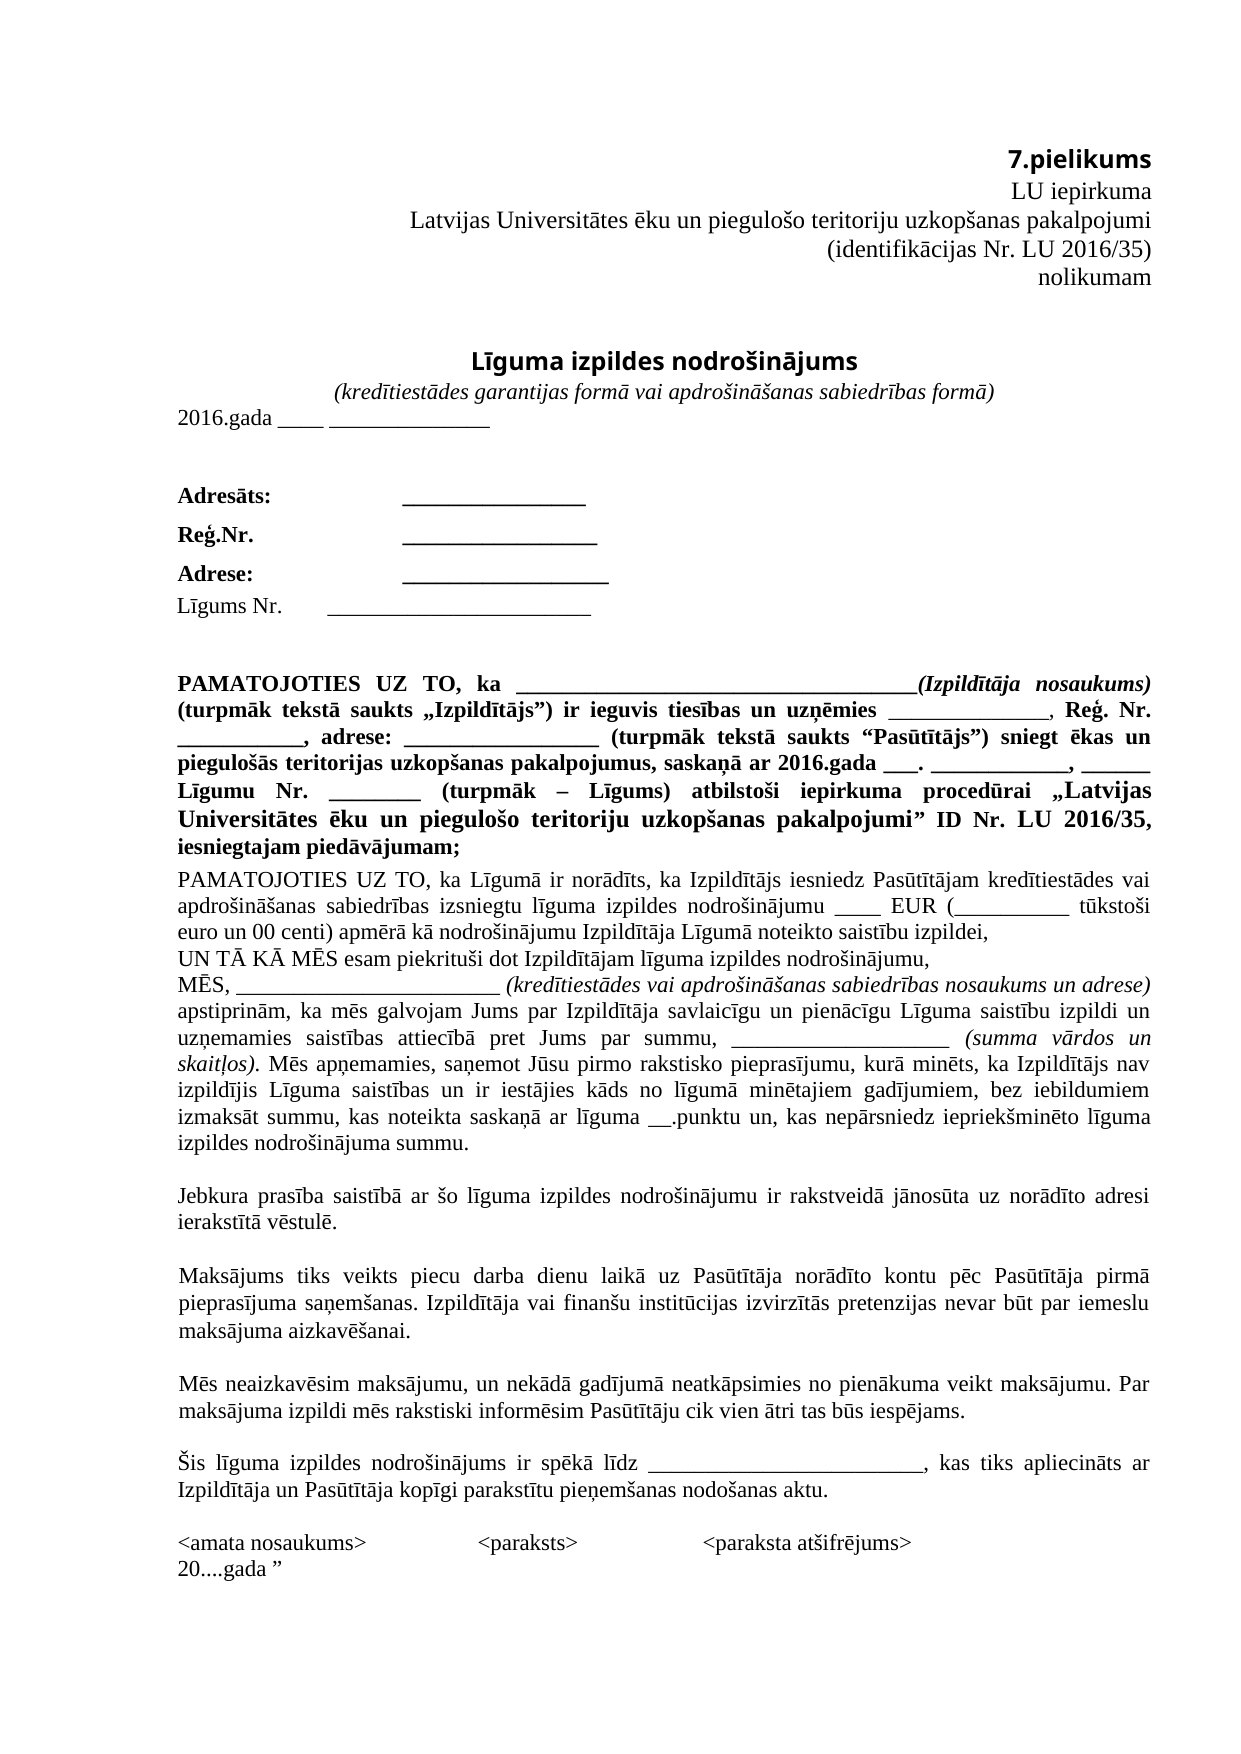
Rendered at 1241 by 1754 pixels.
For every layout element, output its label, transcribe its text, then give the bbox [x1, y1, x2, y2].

text Šis līguma izpildes nodrošinājums ir spēkā līdz ________________________, kas tiks apliecināts ar Izpildītāja un Pasūtītāja kopīgi parakstītu pieņemšanas nodošanas aktu. [177, 1449, 1152, 1502]
text Līgums Nr. _______________________ [177, 592, 1152, 619]
text Reģ.Nr. _________________ [177, 521, 1152, 547]
text PAMATOJOTIES UZ TO, ka Līgumā ir norādīts, ka Izpildītājs iesniedz Pasūtītājam kredītiestādes vai apdrošināšanas sabiedrības izsniegtu līguma izpildes nodrošinājumu ____ EUR (__________ tūkstoši euro un 00 centi) apmērā kā nodrošinājumu Izpildītāja Līgumā noteikto saistību izpildei, [177, 866, 1152, 945]
text Adrese: __________________ [177, 560, 1152, 586]
text <amata nosaukums> <paraksts> <paraksta atšifrējums> [177, 1528, 1152, 1555]
text (kredītiestādes garantijas formā vai apdrošināšanas sabiedrības formā) [177, 378, 1152, 404]
text 20....gada ” [177, 1555, 1152, 1581]
text 2016.gada ____ ______________ [177, 404, 1152, 431]
text PAMATOJOTIES UZ TO, ka ___________________________________(Izpildītāja nosaukums) (turpmāk tekstā saukts „Izpildītājs”) ir ieguvis tiesības un uzņēmies ______________, Reģ. Nr. ___________, adrese: _________________ (turpmāk tekstā saukts “Pasūtītājs”) sniegt ēkas un piegulošās teritorijas uzkopšanas pakalpojumus, saskaņā ar 2016.gada ___. ____________, ______ Līgumu Nr. ________ (turpmāk – Līgums) atbilstoši iepirkuma procedūrai „Latvijas Universitātes ēku un piegulošo teritoriju uzkopšanas pakalpojumi” ID Nr. LU 2016/35, iesniegtajam piedāvājumam; [177, 670, 1152, 859]
subtitle Līguma izpildes nodrošinājums [177, 344, 1152, 378]
text Jebkura prasība saistībā ar šo līguma izpildes nodrošinājumu ir rakstveidā jānosūta uz norādīto adresi ierakstītā vēstulē. [177, 1182, 1152, 1234]
subtitle 7.pielikums [177, 142, 1152, 176]
text LU iepirkuma [177, 176, 1152, 205]
text (identifikācijas Nr. LU 2016/35) [177, 234, 1152, 262]
text Mēs neaizkavēsim maksājumu, un nekādā gadījumā neatkāpsimies no pienākuma veikt maksājumu. Par maksājuma izpildi mēs rakstiski informēsim Pasūtītāju cik vien ātri tas būs iespējams. [178, 1370, 1152, 1423]
text mēs, _______________________ (kredītiestādes vai apdrošināšanas sabiedrības nosaukums un adrese) apstiprinām, ka mēs galvojam Jums par Izpildītāja savlaicīgu un pienācīgu Līguma saistību izpildi un uzņemamies saistības attiecībā pret Jums par summu, ___________________ (summa vārdos un skaitļos). Mēs apņemamies, saņemot Jūsu pirmo rakstisko pieprasījumu, kurā minēts, ka Izpildītājs nav izpildījis Līguma saistības un ir iestājies kāds no līgumā minētajiem gadījumiem, bez iebildumiem izmaksāt summu, kas noteikta saskaņā ar līguma __.punktu un, kas nepārsniedz iepriekšminēto līguma izpildes nodrošinājuma summu. [177, 971, 1152, 1156]
text Un tā kā mēs esam piekrituši dot Izpildītājam līguma izpildes nodrošinājumu, [177, 945, 1152, 971]
text Maksājums tiks veikts piecu darba dienu laikā uz Pasūtītāja norādīto kontu pēc Pasūtītāja pirmā pieprasījuma saņemšanas. Izpildītāja vai finanšu institūcijas izvirzītās pretenzijas nevar būt par iemeslu maksājuma aizkavēšanai. [178, 1261, 1152, 1344]
text Latvijas Universitātes ēku un piegulošo teritoriju uzkopšanas pakalpojumi [177, 205, 1152, 234]
text Adresāts: ________________ [177, 482, 1152, 508]
text nolikumam [177, 262, 1152, 291]
